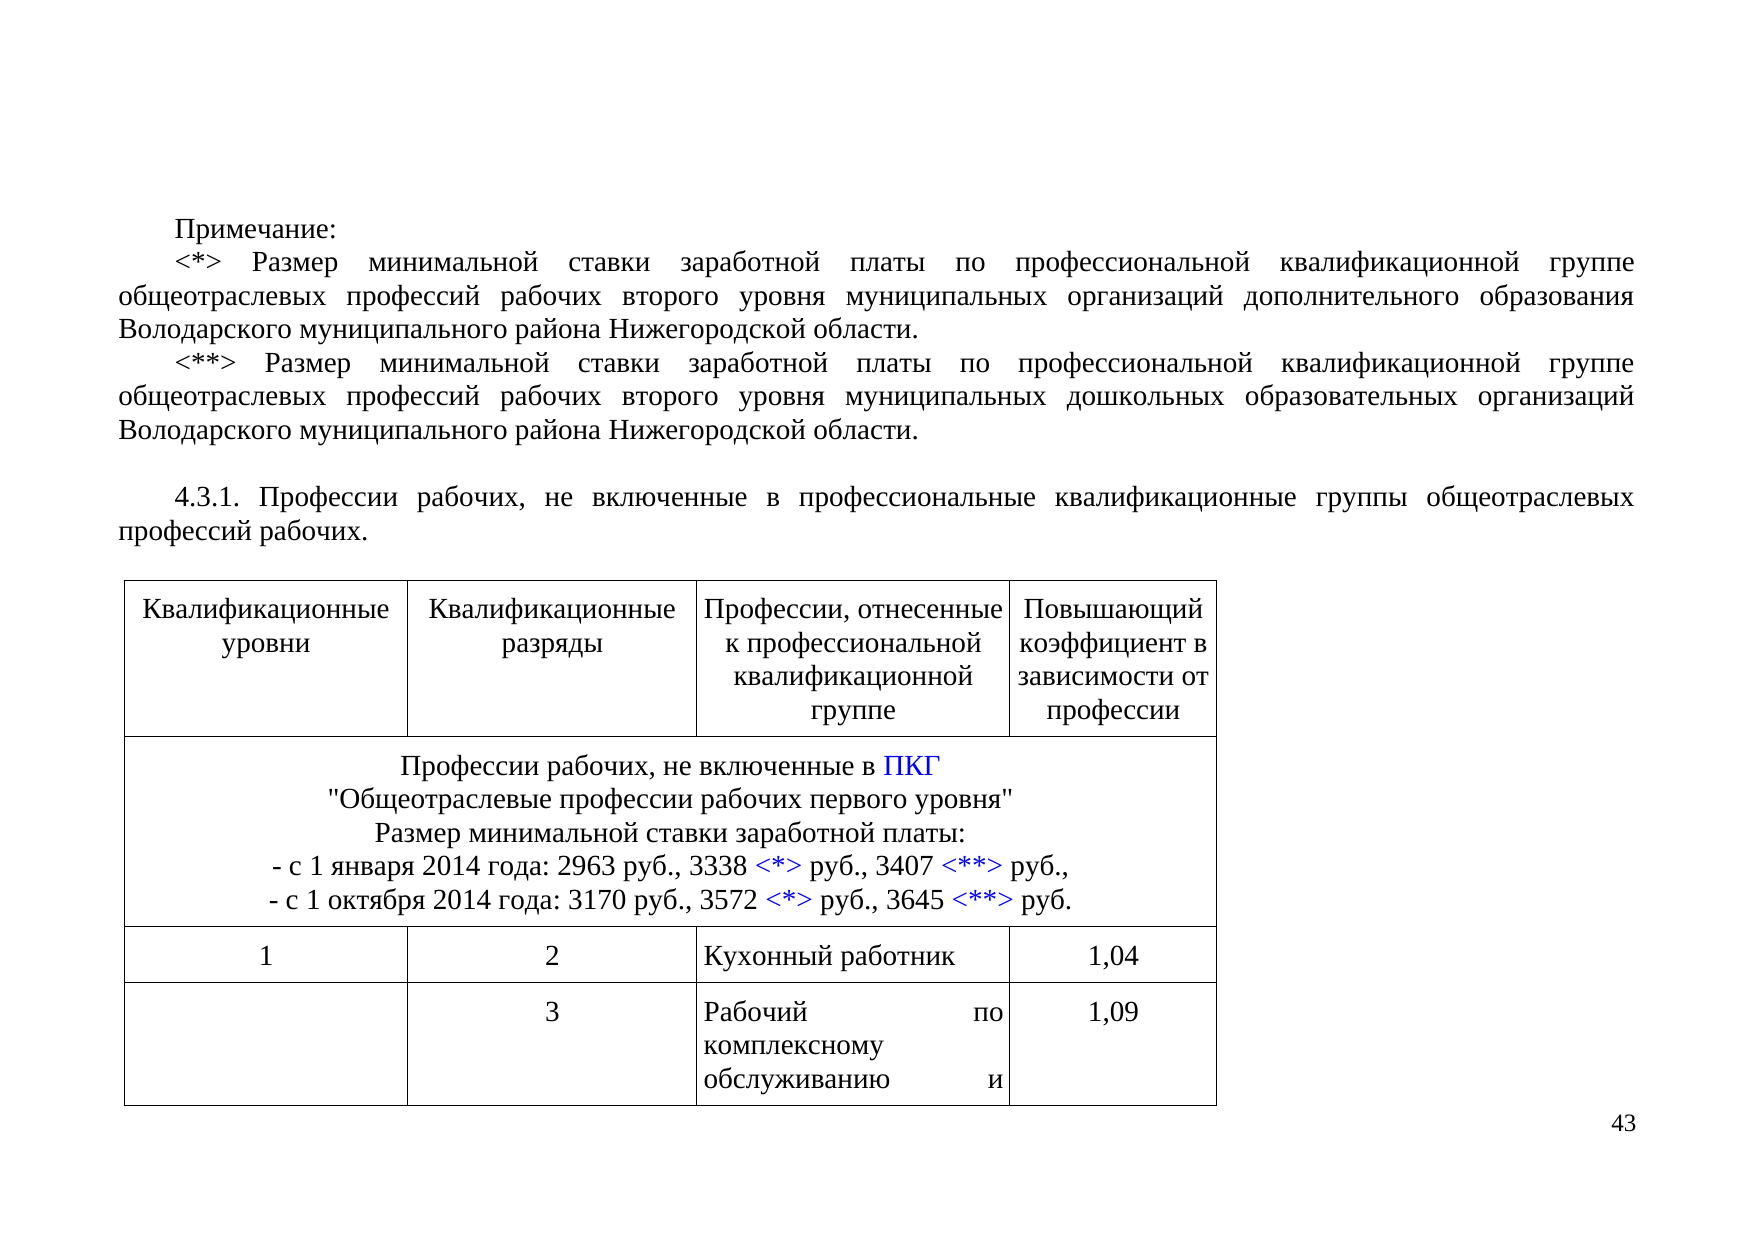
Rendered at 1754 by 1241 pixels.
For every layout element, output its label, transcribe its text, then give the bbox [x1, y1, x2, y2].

table_header Квалификационные разряды [408, 581, 696, 736]
table_cell 1 [125, 927, 407, 982]
table_cell 3 [408, 983, 696, 1105]
text <*> Размер минимальной ставки заработной платы по профессиональной квалификационной группе общеотраслевых профессий рабочих второго уровня муниципальных организаций дополнительного образования Володарского муниципального района Нижегородской области. [118, 244, 1636, 345]
table_cell [125, 983, 407, 1105]
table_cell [697, 983, 1009, 1105]
table_header Квалификационные уровни [125, 581, 407, 736]
table_cell 2 [408, 927, 696, 982]
table_header Повышающий коэффициент в зависимости от профессии [1010, 581, 1216, 736]
text 4.3.1. Профессии рабочих, не включенные в профессиональные квалификационные группы общеотраслевых профессий рабочих. [118, 479, 1636, 546]
table_cell 1,09 [1010, 983, 1216, 1105]
text Примечание: [118, 211, 1636, 244]
table_cell Кухонный работник [697, 927, 1009, 982]
table_header Профессии, отнесенные к профессиональной квалификационной группе [697, 581, 1009, 736]
table_cell 1,04 [1010, 927, 1216, 982]
table_cell Профессии рабочих, не включенные в ПКГ "Общеотраслевые профессии рабочих первого уровня" Размер минимальной ставки заработной платы: - с 1 января 2014 года: 2963 руб., 3338 <*> руб., 3407 <**> руб., - с 1 октября 2014 года: 3170 руб., 3572 <*> руб., 3645 <**> руб. [125, 737, 1216, 926]
text <**> Размер минимальной ставки заработной платы по профессиональной квалификационной группе общеотраслевых профессий рабочих второго уровня муниципальных дошкольных образовательных организаций Володарского муниципального района Нижегородской области. [118, 345, 1636, 446]
